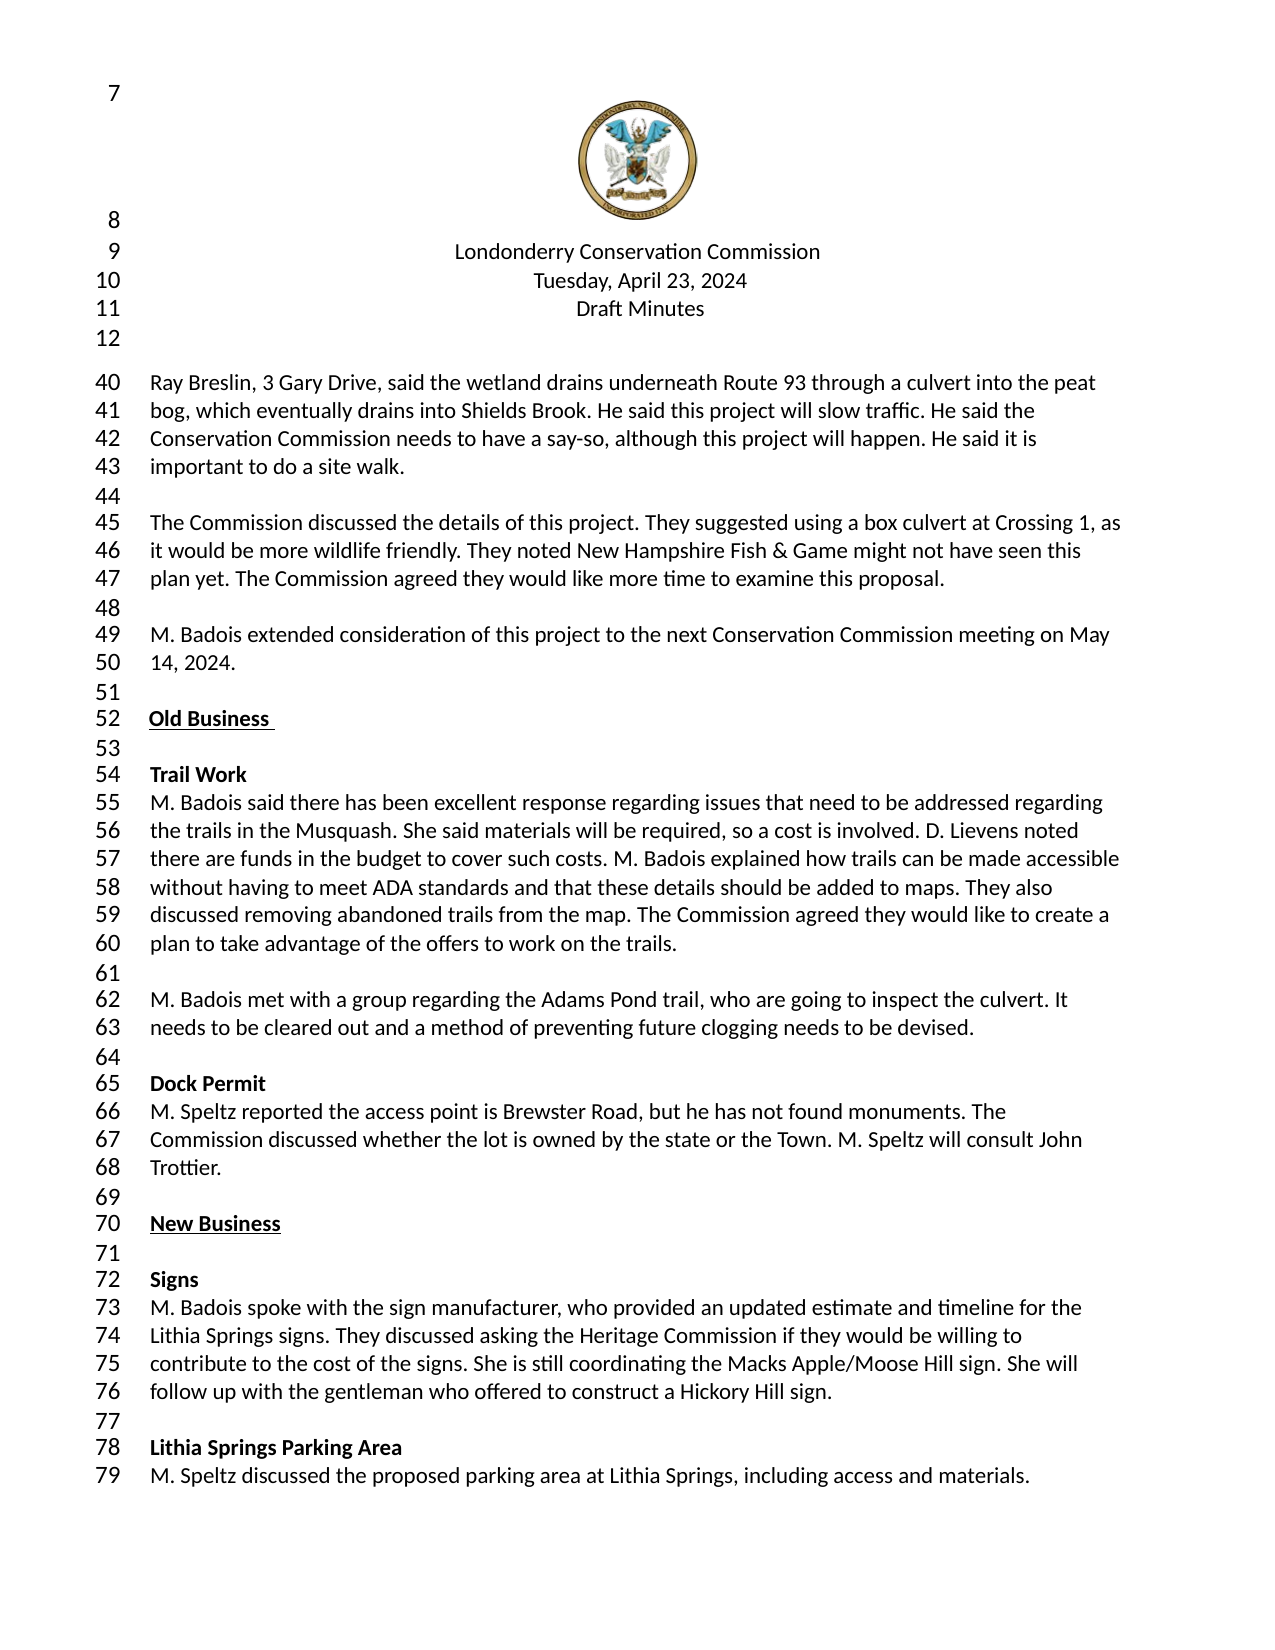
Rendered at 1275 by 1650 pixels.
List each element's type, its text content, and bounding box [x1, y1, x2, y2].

text Trail Work [150, 761, 1125, 788]
text M. Badois met with a group regarding the Adams Pond trail, who are going to inspect the culvert. It needs to be cleared out and a method of preventing future clogging needs to be devised. [150, 985, 1125, 1041]
picture [577, 100, 698, 220]
text Dock Permit [150, 1069, 1125, 1097]
text Old Business [148, 704, 1125, 732]
text New Business [150, 1209, 1125, 1237]
text M. Speltz discussed the proposed parking area at Lithia Springs, including access and materials. [150, 1461, 1125, 1489]
text The Commission discussed the details of this project. They suggested using a box culvert at Crossing 1, as it would be more wildlife friendly. They noted New Hampshire Fish & Game might not have seen this plan yet. The Commission agreed they would like more time to examine this proposal. [150, 508, 1125, 592]
text M. Badois spoke with the sign manufacturer, who provided an updated estimate and timeline for the Lithia Springs signs. They discussed asking the Heritage Commission if they would be willing to contribute to the cost of the signs. She is still coordinating the Macks Apple/Moose Hill sign. She will follow up with the gentleman who offered to construct a Hickory Hill sign. [150, 1293, 1125, 1405]
text M. Badois said there has been excellent response regarding issues that need to be addressed regarding the trails in the Musquash. She said materials will be required, so a cost is involved. D. Lievens noted there are funds in the budget to cover such costs. M. Badois explained how trails can be made accessible without having to meet ADA standards and that these details should be added to maps. They also discussed removing abandoned trails from the map. The Commission agreed they would like to create a plan to take advantage of the offers to work on the trails. [150, 788, 1125, 957]
text M. Speltz reported the access point is Brewster Road, but he has not found monuments. The Commission discussed whether the lot is owned by the state or the Town. M. Speltz will consult John Trottier. [150, 1097, 1125, 1181]
text M. Badois extended consideration of this project to the next Conservation Commission meeting on May 14, 2024. [150, 620, 1125, 676]
text Lithia Springs Parking Area [150, 1433, 1125, 1461]
text Ray Breslin, 3 Gary Drive, said the wetland drains underneath Route 93 through a culvert into the peat bog, which eventually drains into Shields Brook. He said this project will slow traffic. He said the Conservation Commission needs to have a say-so, although this project will happen. He said it is important to do a site walk. [150, 368, 1125, 480]
text Signs [150, 1265, 1125, 1293]
